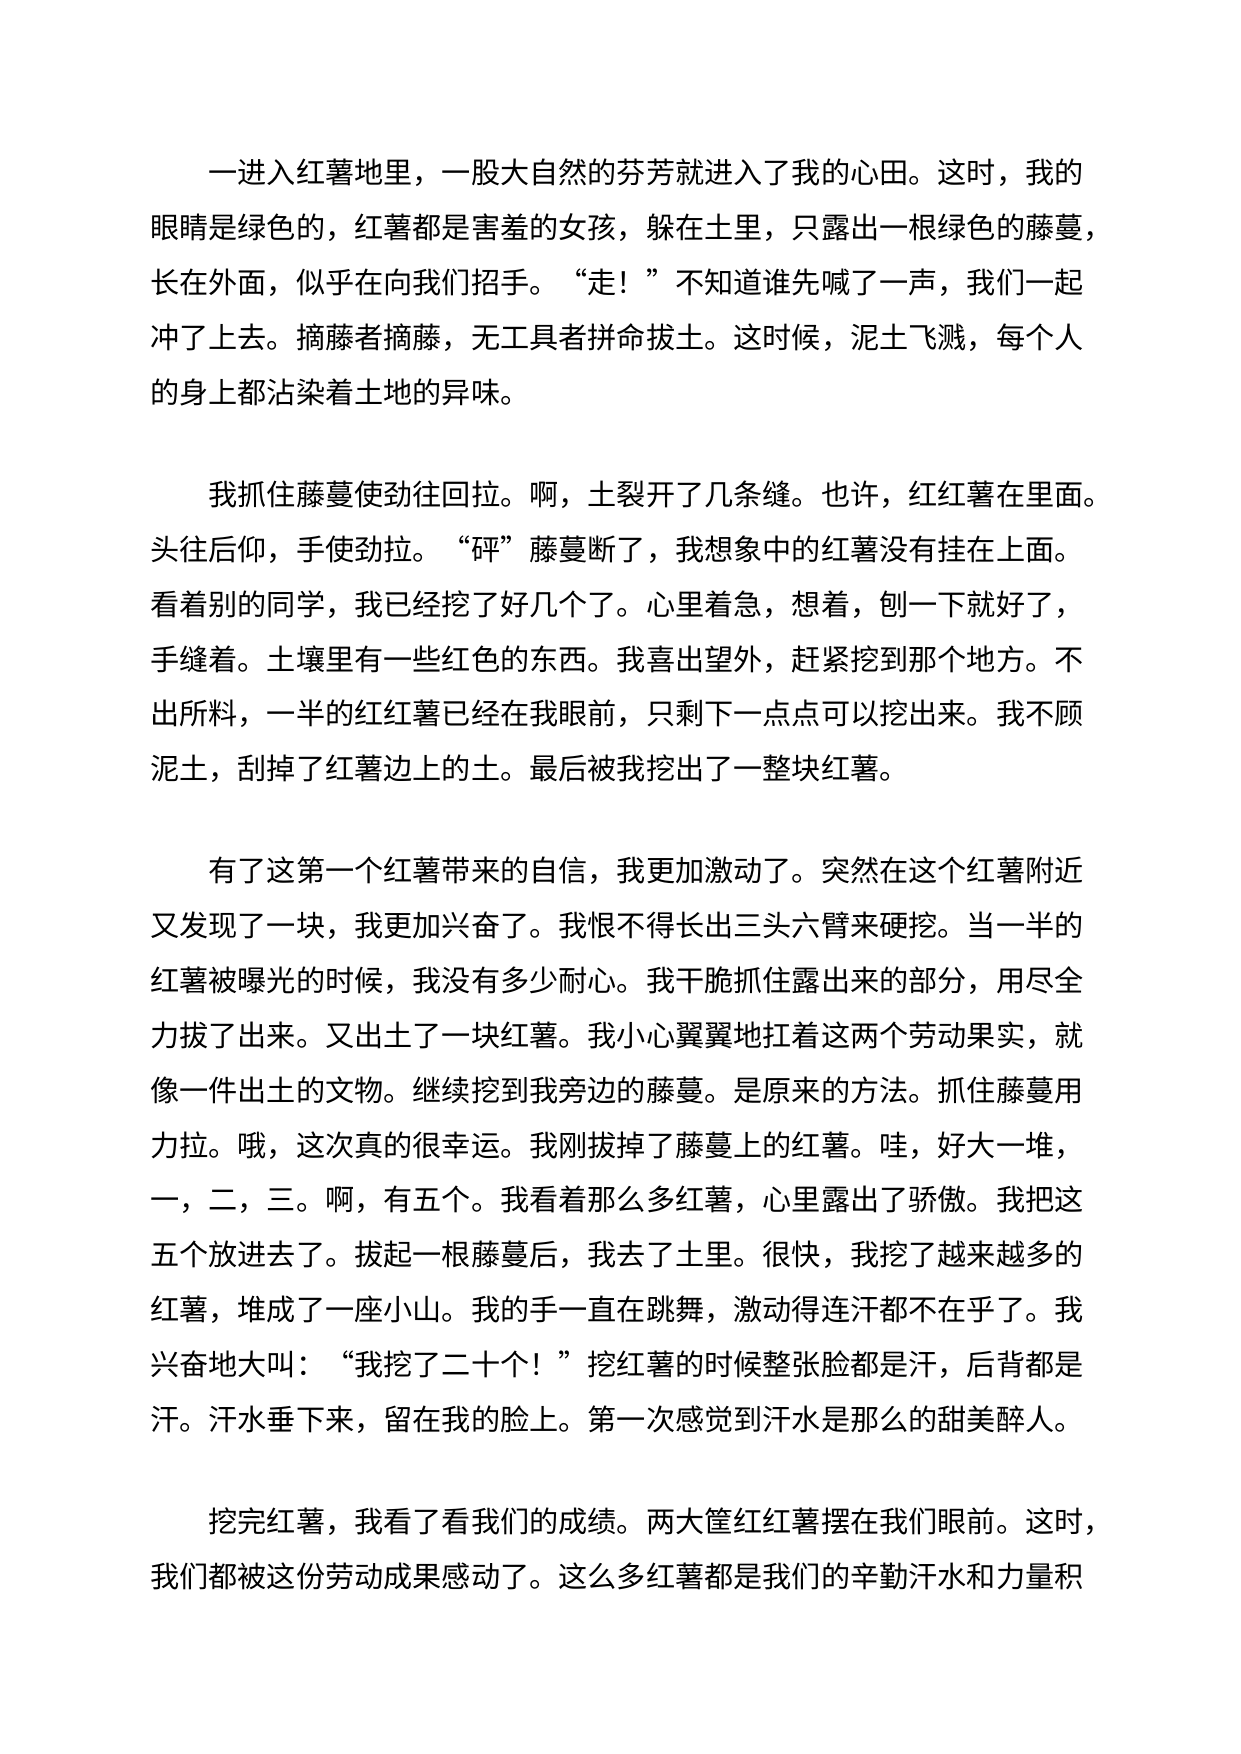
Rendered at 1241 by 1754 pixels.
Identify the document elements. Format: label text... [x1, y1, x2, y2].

text 有了这第一个红薯带来的自信，我更加激动了。突然在这个红薯附近又发现了一块，我更加兴奋了。我恨不得长出三头六臂来硬挖。当一半的红薯被曝光的时候，我没有多少耐心。我干脆抓住露出来的部分，用尽全力拔了出来。又出土了一块红薯。我小心翼翼地扛着这两个劳动果实，就像一件出土的文物。继续挖到我旁边的藤蔓。是原来的方法。抓住藤蔓用力拉。哦，这次真的很幸运。我刚拔掉了藤蔓上的红薯。哇，好大一堆，一，二，三。啊，有五个。我看着那么多红薯，心里露出了骄傲。我把这五个放进去了。拔起一根藤蔓后，我去了土里。很快，我挖了越来越多的红薯，堆成了一座小山。我的手一直在跳舞，激动得连汗都不在乎了。我兴奋地大叫：“我挖了二十个！”挖红薯的时候整张脸都是汗，后背都是汗。汗水垂下来，留在我的脸上。第一次感觉到汗水是那么的甜美醉人。 [150, 848, 1090, 1439]
text 一进入红薯地里，一股大自然的芬芳就进入了我的心田。这时，我的眼睛是绿色的，红薯都是害羞的女孩，躲在土里，只露出一根绿色的藤蔓，长在外面，似乎在向我们招手。“走！”不知道谁先喊了一声，我们一起冲了上去。摘藤者摘藤，无工具者拼命拔土。这时候，泥土飞溅，每个人的身上都沾染着土地的异味。 [150, 150, 1090, 412]
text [150, 1498, 1090, 1596]
text 我抓住藤蔓使劲往回拉。啊，土裂开了几条缝。也许，红红薯在里面。头往后仰，手使劲拉。“砰”藤蔓断了，我想象中的红薯没有挂在上面。看着别的同学，我已经挖了好几个了。心里着急，想着，刨一下就好了，手缝着。土壤里有一些红色的东西。我喜出望外，赶紧挖到那个地方。不出所料，一半的红红薯已经在我眼前，只剩下一点点可以挖出来。我不顾泥土，刮掉了红薯边上的土。最后被我挖出了一整块红薯。 [150, 471, 1090, 788]
